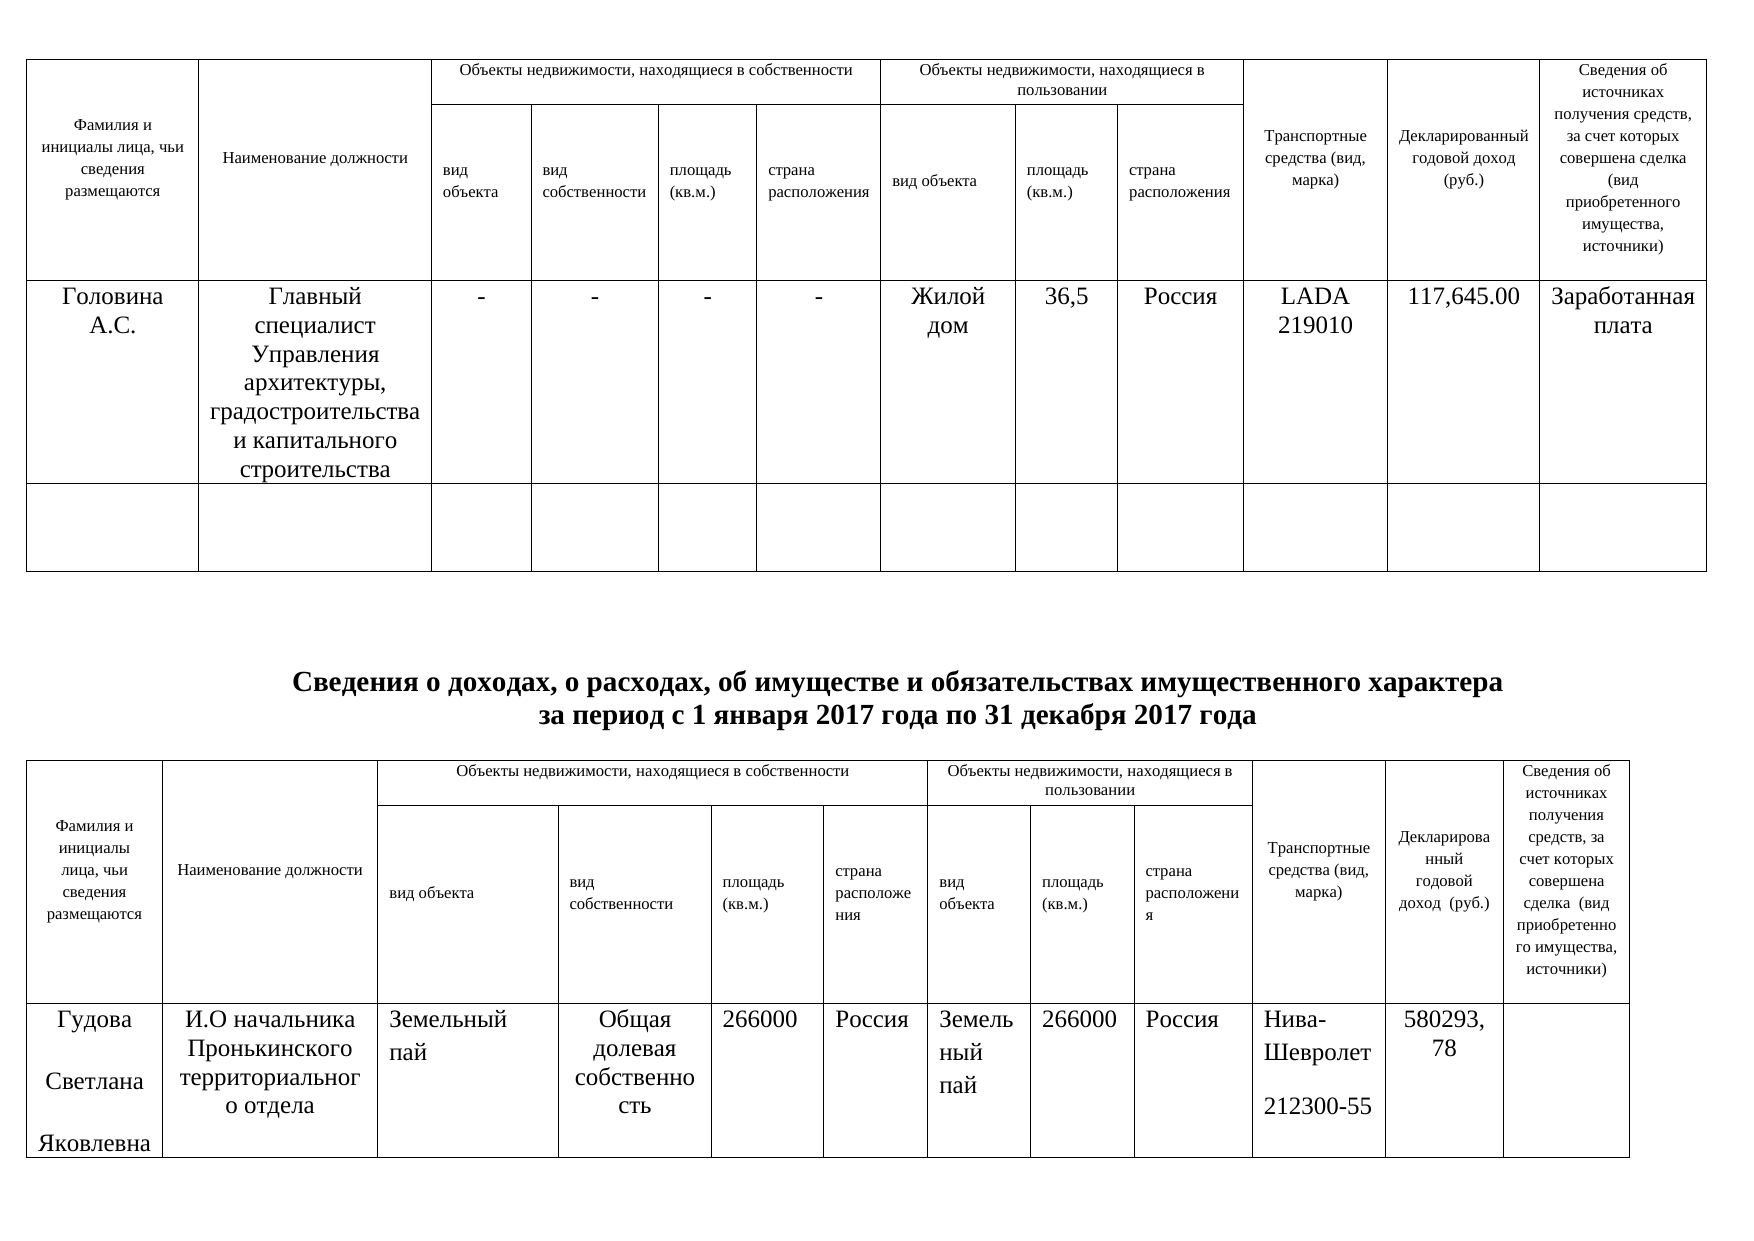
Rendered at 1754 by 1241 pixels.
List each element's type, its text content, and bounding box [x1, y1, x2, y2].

table_cell вид объекта [378, 806, 558, 1003]
table_cell [532, 484, 658, 571]
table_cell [163, 1004, 377, 1157]
table_cell 580293, 78 [1386, 1004, 1503, 1157]
table_cell [1388, 484, 1539, 571]
table_header Объекты недвижимости, находящиеся в собственности [432, 60, 880, 104]
table_header Объекты недвижимости, находящиеся в пользовании [928, 761, 1252, 805]
table_cell [1540, 484, 1706, 571]
table_header Наименование должности [163, 761, 377, 1003]
table_cell Головина А.С. [27, 281, 198, 482]
table_header Наименование должности [199, 60, 431, 280]
table_cell [199, 484, 431, 571]
table_cell [432, 484, 531, 571]
table_header Декларированный годовой доход (руб.) [1386, 761, 1503, 1003]
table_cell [1253, 1004, 1385, 1157]
table_cell страна расположения [1118, 105, 1243, 280]
table_cell [757, 484, 880, 571]
table_cell [881, 484, 1015, 571]
table_cell страна расположения [757, 105, 880, 280]
table_cell вид собственности [559, 806, 711, 1003]
table_cell [1118, 484, 1243, 571]
table_cell - [1504, 1004, 1629, 1157]
table_cell [1016, 484, 1117, 571]
table_cell вид объекта [432, 105, 531, 280]
table_header Сведения об источниках получения средств, за счет которых совершена сделка (вид приобретенного имущества, источники) [1504, 761, 1629, 1003]
table_cell вид собственности [532, 105, 658, 280]
table_cell [27, 484, 198, 571]
table_header Фамилия и инициалы лица, чьи сведения размещаются [27, 60, 198, 280]
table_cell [559, 1004, 711, 1157]
table_cell [1244, 484, 1387, 571]
table_cell 266000 [712, 1004, 823, 1157]
table_header Фамилия и инициалы лица, чьи сведения размещаются [27, 761, 162, 1003]
table_cell Россия [1135, 1004, 1252, 1157]
table_header Транспортные средства (вид, марка) [1253, 761, 1385, 1003]
subtitle Сведения о доходах, о расходах, об имуществе и обязательствах имущественного характера за период с 1 января 2017 года по 31 декабря 2017 года [100, 664, 1695, 731]
table_cell Заработанная плата [1540, 281, 1706, 482]
table_cell Главный специалист Управления архитектуры, градостроительства и капитального строительства [199, 281, 431, 482]
table_header Объекты недвижимости, находящиеся в пользовании [881, 60, 1243, 104]
table_cell Жилой дом [881, 281, 1015, 482]
table_cell площадь (кв.м.) [1031, 806, 1134, 1003]
table_cell Земельный пай [378, 1004, 558, 1157]
table_cell площадь (кв.м.) [712, 806, 823, 1003]
table_cell - [757, 281, 880, 482]
table_cell Россия [1118, 281, 1243, 482]
table_cell страна расположения [824, 806, 927, 1003]
table_cell вид объекта [928, 806, 1030, 1003]
table_header Сведения об источниках получения средств, за счет которых совершена сделка (вид приобретенного имущества, источники) [1540, 60, 1706, 280]
table_cell [659, 484, 756, 571]
table_header Транспортные средства (вид, марка) [1244, 60, 1387, 280]
table_cell - [532, 281, 658, 482]
table_header Декларированный годовой доход (руб.) [1388, 60, 1539, 280]
table_cell - [659, 281, 756, 482]
table_cell площадь (кв.м.) [1016, 105, 1117, 280]
table_cell 36,5 [1016, 281, 1117, 482]
table_cell Земельный пай [928, 1004, 1030, 1157]
table_cell Россия [824, 1004, 927, 1157]
table_cell 117,645.00 [1388, 281, 1539, 482]
table_cell 266000 [1031, 1004, 1134, 1157]
table_cell площадь (кв.м.) [659, 105, 756, 280]
table_cell вид объекта [881, 105, 1015, 280]
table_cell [27, 1004, 162, 1157]
table_cell - [432, 281, 531, 482]
table_cell LADA 219010 [1244, 281, 1387, 482]
table_header Объекты недвижимости, находящиеся в собственности [378, 761, 927, 805]
table_cell страна расположения [1135, 806, 1252, 1003]
